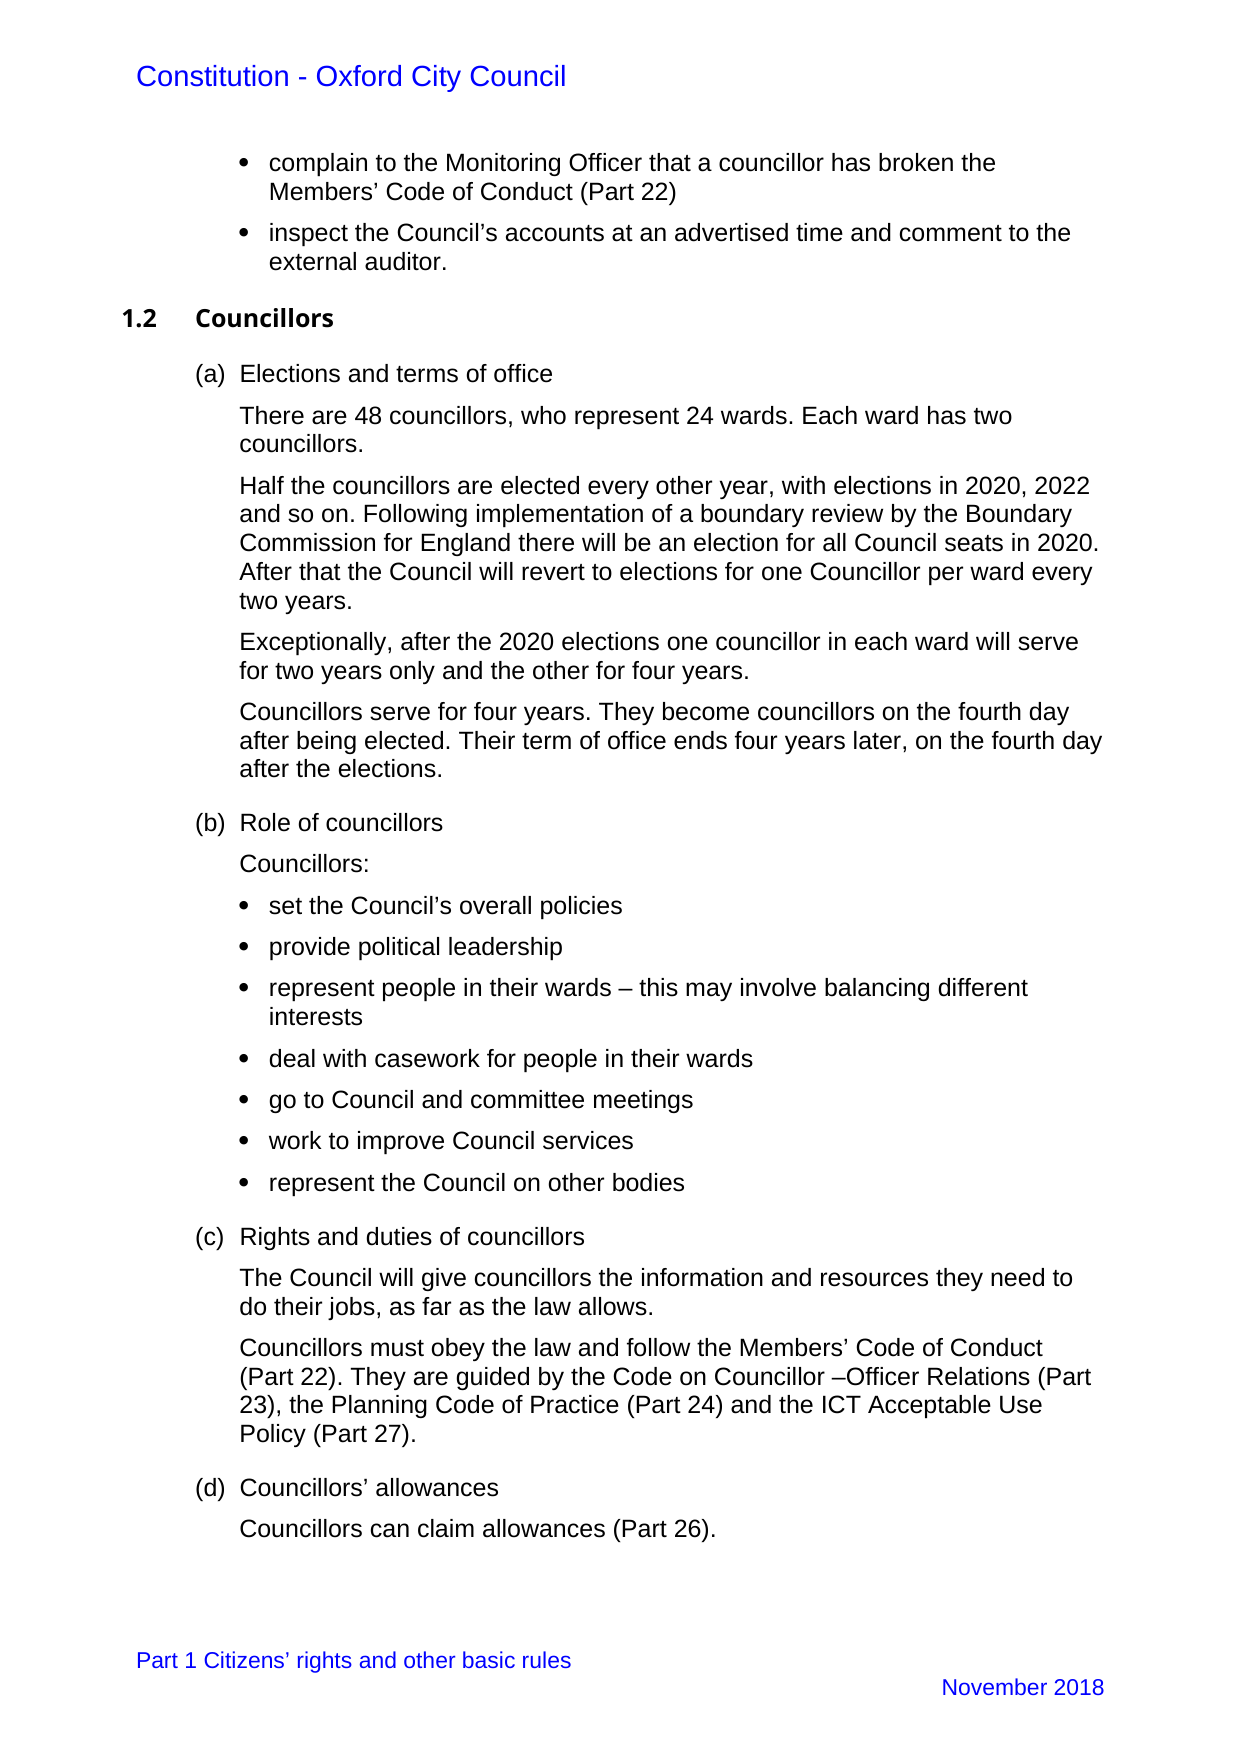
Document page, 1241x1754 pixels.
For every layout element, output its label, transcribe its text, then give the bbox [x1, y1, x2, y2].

subtitle Rights and duties of councillors [195, 1221, 1104, 1250]
subtitle Role of councillors [195, 808, 1104, 837]
list Councillors can claim allowances (Part 26). [239, 1514, 1104, 1543]
text complain to the Monitoring Officer that a councillor has broken the Members’ Code of Conduct (Part 22) [239, 148, 1104, 205]
text inspect the Council’s accounts at an advertised time and comment to the external auditor. [239, 218, 1104, 275]
list Councillors serve for four years. They become councillors on the fourth day after being elected. Their term of office ends four years later, on the fourth day after the elections. [239, 697, 1104, 783]
subtitle Elections and terms of office [195, 359, 1104, 388]
list Councillors: [239, 849, 1104, 878]
text set the Council’s overall policies [239, 891, 1104, 919]
subtitle Councillors [121, 300, 1104, 334]
list Councillors must obey the law and follow the Members’ Code of Conduct (Part 22). They are guided by the Code on Councillor –Officer Relations (Part 23), the Planning Code of Practice (Part 24) and the ICT Acceptable Use Policy (Part 27). [239, 1333, 1104, 1448]
list There are 48 councillors, who represent 24 wards. Each ward has two councillors. [239, 401, 1104, 458]
text work to improve Council services [239, 1126, 1104, 1155]
subtitle Councillors’ allowances [195, 1473, 1104, 1501]
list The Council will give councillors the information and resources they need to do their jobs, as far as the law allows. [239, 1263, 1104, 1320]
text represent the Council on other bodies [239, 1168, 1104, 1196]
text go to Council and committee meetings [239, 1085, 1104, 1114]
text represent people in their wards – this may involve balancing different interests [239, 973, 1104, 1031]
list Half the councillors are elected every other year, with elections in 2020, 2022 and so on. Following implementation of a boundary review by the Boundary Commission for England there will be an election for all Council seats in 2020. After that the Council will revert to elections for one Councillor per ward every two years. [239, 471, 1104, 614]
list Exceptionally, after the 2020 elections one councillor in each ward will serve for two years only and the other for four years. [239, 627, 1104, 684]
text provide political leadership [239, 932, 1104, 961]
text deal with casework for people in their wards [239, 1043, 1104, 1072]
